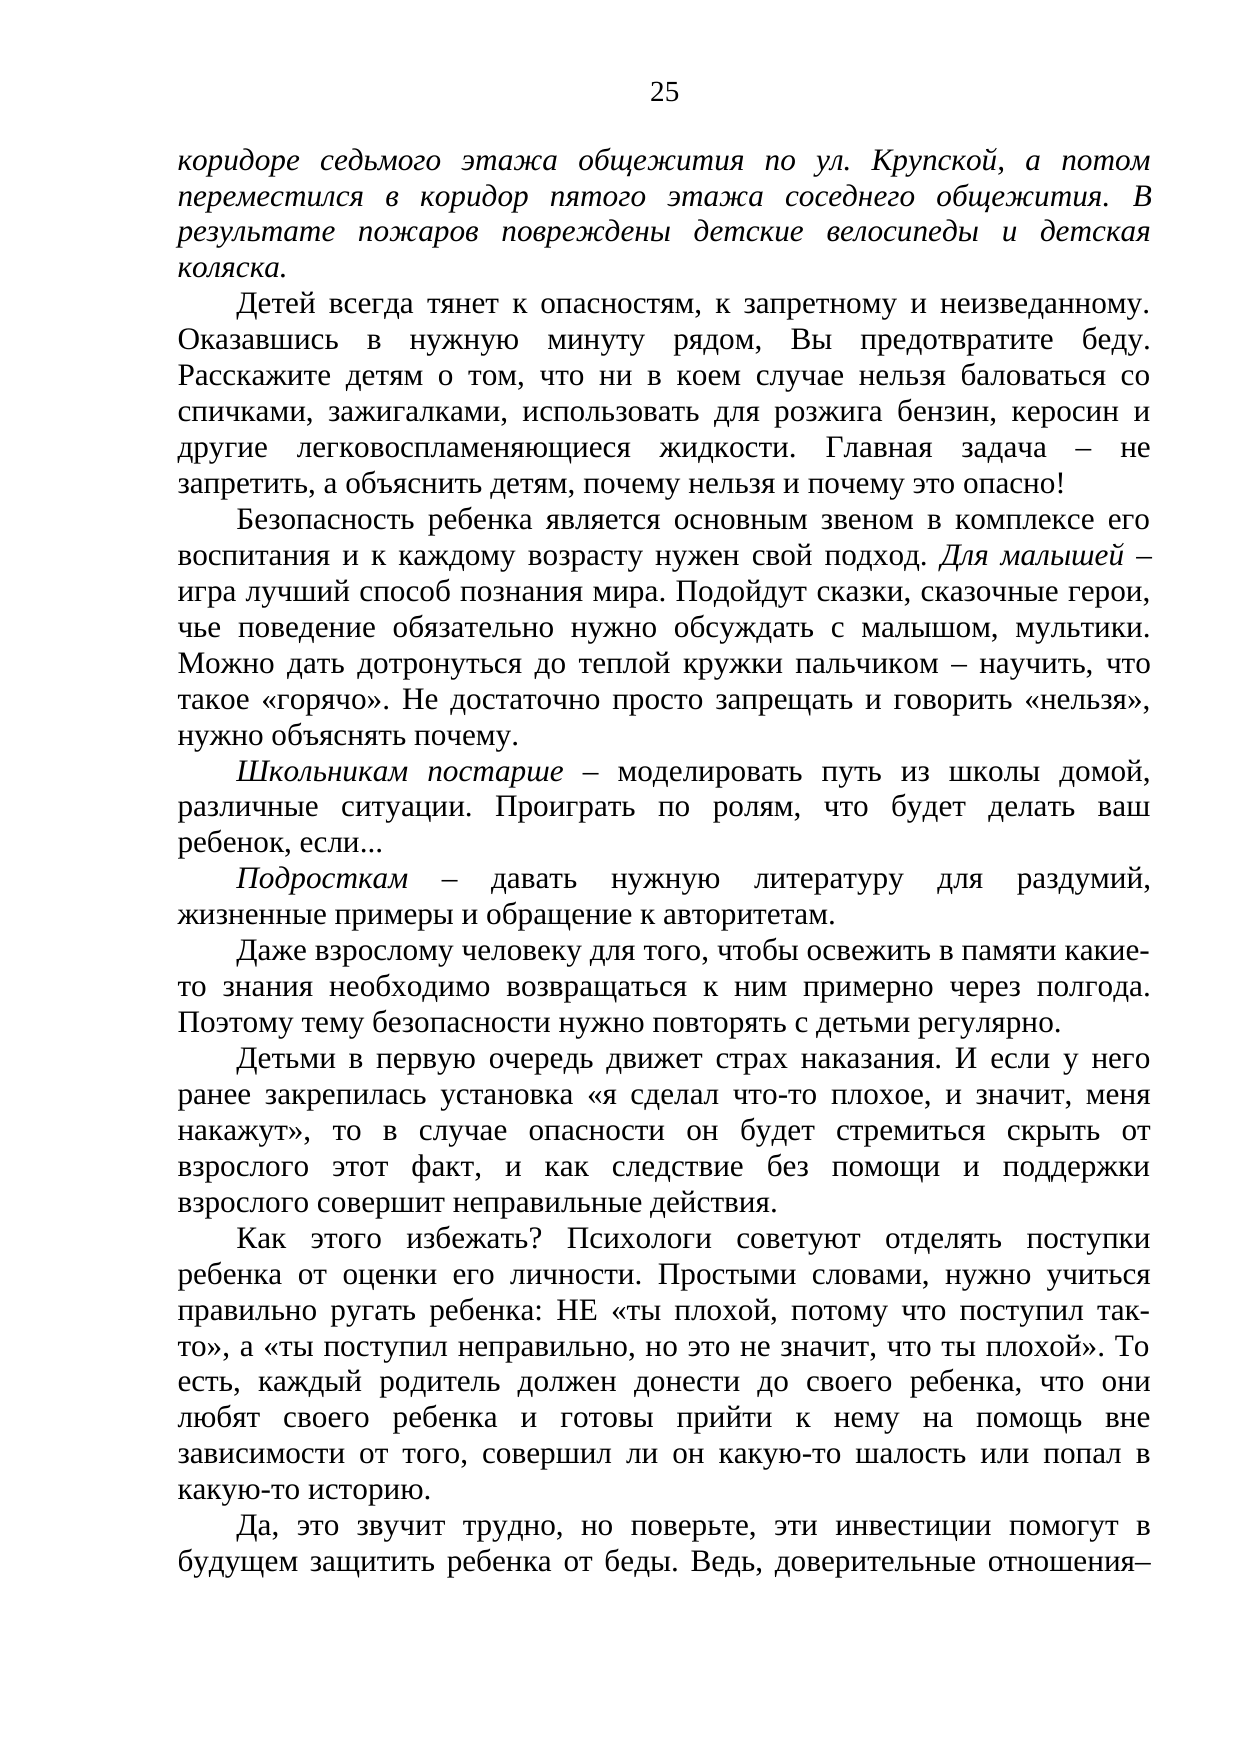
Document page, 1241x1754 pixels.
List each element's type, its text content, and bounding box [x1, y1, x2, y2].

text Безопасность ребенка является основным звеном в комплексе его воспитания и к каждому возрасту нужен свой подход. Для малышей – игра лучший способ познания мира. Подойдут сказки, сказочные герои, чье поведение обязательно нужно обсуждать с малышом, мультики. Можно дать дотронуться до теплой кружки пальчиком – научить, что такое «горячо». Не достаточно просто запрещать и говорить «нельзя», нужно объяснять почему. [177, 500, 1152, 752]
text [177, 1506, 1152, 1578]
text Подросткам – давать нужную литературу для раздумий, жизненные примеры и обращение к авторитетам. [177, 859, 1152, 931]
text Детьми в первую очередь движет страх наказания. И если у него ранее закрепилась установка «я сделал что-то плохое, и значит, меня накажут», то в случае опасности он будет стремиться скрыть от взрослого этот факт, и как следствие без помощи и поддержки взрослого совершит неправильные действия. [177, 1039, 1152, 1219]
text Даже взрослому человеку для того, чтобы освежить в памяти какие-то знания необходимо возвращаться к ним примерно через полгода. Поэтому тему безопасности нужно повторять с детьми регулярно. [177, 931, 1152, 1039]
text Как этого избежать? Психологи советуют отделять поступки ребенка от оценки его личности. Простыми словами, нужно учиться правильно ругать ребенка: НЕ «ты плохой, потому что поступил так-то», а «ты поступил неправильно, но это не значит, что ты плохой». То есть, каждый родитель должен донести до своего ребенка, что они любят своего ребенка и готовы прийти к нему на помощь вне зависимости от того, совершил ли он какую-то шалость или попал в какую-то историю. [177, 1219, 1152, 1506]
text Детей всегда тянет к опасностям, к запретному и неизведанному. Оказавшись в нужную минуту рядом, Вы предотвратите беду. Расскажите детям о том, что ни в коем случае нельзя баловаться со спичками, зажигалками, использовать для розжига бензин, керосин и другие легковоспламеняющиеся жидкости. Главная задача – не запретить, а объяснить детям, почему нельзя и почему это опасно! [177, 284, 1152, 500]
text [177, 141, 1152, 284]
text Школьникам постарше – моделировать путь из школы домой, различные ситуации. Проиграть по ролям, что будет делать ваш ребенок, если... [177, 752, 1152, 859]
